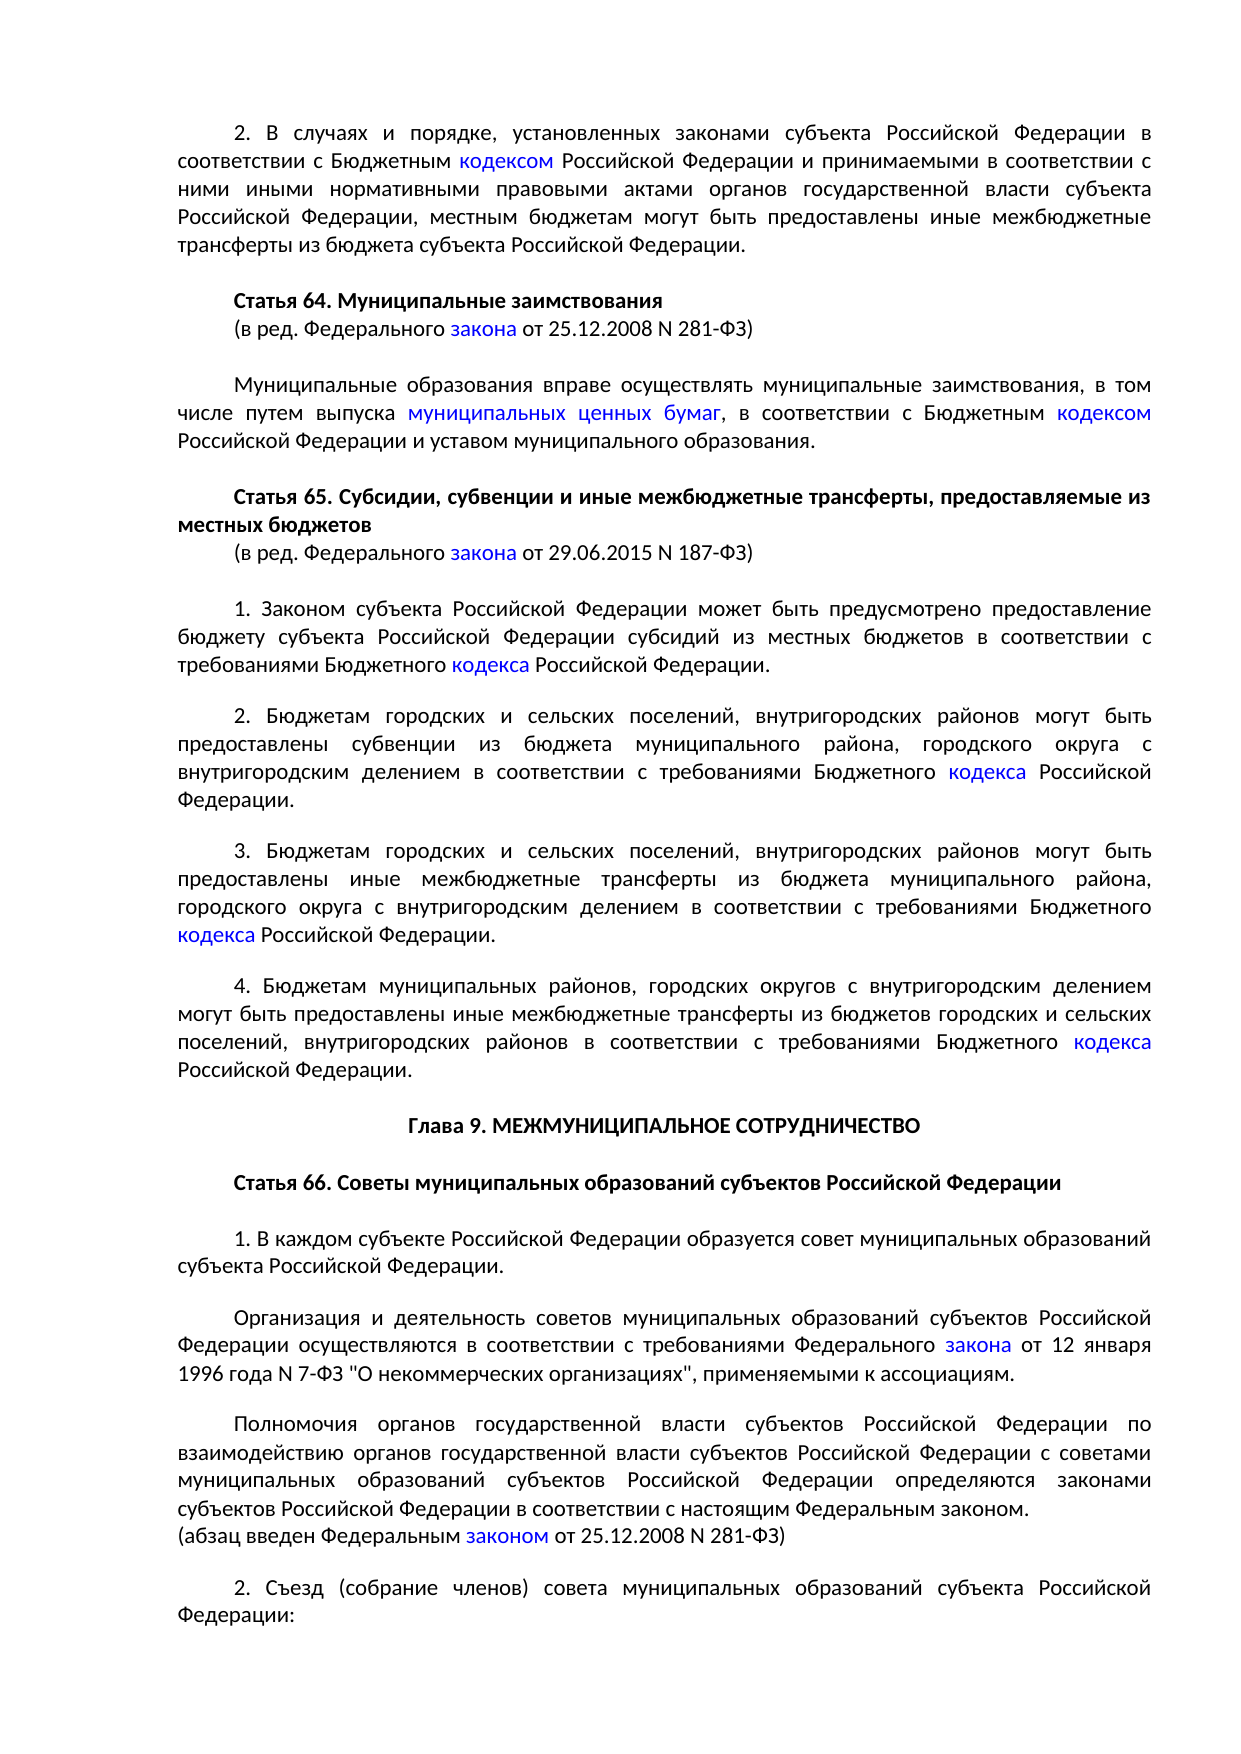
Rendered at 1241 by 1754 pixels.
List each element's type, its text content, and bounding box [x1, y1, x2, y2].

text Полномочия органов государственной власти субъектов Российской Федерации по взаимодействию органов государственной власти субъектов Российской Федерации с советами муниципальных образований субъектов Российской Федерации определяются законами субъектов Российской Федерации в соответствии с настоящим Федеральным законом. [177, 1409, 1152, 1522]
title Глава 9. МЕЖМУНИЦИПАЛЬНОЕ СОТРУДНИЧЕСТВО [177, 1112, 1152, 1139]
text 3. Бюджетам городских и сельских поселений, внутригородских районов могут быть предоставлены иные межбюджетные трансферты из бюджета муниципального района, городского округа с внутригородским делением в соответствии с требованиями Бюджетного кодекса Российской Федерации. [177, 836, 1152, 948]
text 2. Бюджетам городских и сельских поселений, внутригородских районов могут быть предоставлены субвенции из бюджета муниципального района, городского округа с внутригородским делением в соответствии с требованиями Бюджетного кодекса Российской Федерации. [177, 701, 1152, 813]
title Статья 66. Советы муниципальных образований субъектов Российской Федерации [177, 1168, 1152, 1196]
text Муниципальные образования вправе осуществлять муниципальные заимствования, в том числе путем выпуска муниципальных ценных бумаг, в соответствии с Бюджетным кодексом Российской Федерации и уставом муниципального образования. [177, 370, 1152, 454]
text (абзац введен Федеральным законом от 25.12.2008 N 281-ФЗ) [177, 1522, 1152, 1550]
title Статья 64. Муниципальные заимствования [177, 286, 1152, 314]
text (в ред. Федерального закона от 29.06.2015 N 187-ФЗ) [177, 538, 1152, 566]
text 1. Законом субъекта Российской Федерации может быть предусмотрено предоставление бюджету субъекта Российской Федерации субсидий из местных бюджетов в соответствии с требованиями Бюджетного кодекса Российской Федерации. [177, 594, 1152, 678]
text 1. В каждом субъекте Российской Федерации образуется совет муниципальных образований субъекта Российской Федерации. [177, 1224, 1152, 1280]
text Организация и деятельность советов муниципальных образований субъектов Российской Федерации осуществляются в соответствии с требованиями Федерального закона от 12 января 1996 года N 7-ФЗ "О некоммерческих организациях", применяемыми к ассоциациям. [177, 1303, 1152, 1387]
text (в ред. Федерального закона от 25.12.2008 N 281-ФЗ) [177, 314, 1152, 342]
text 4. Бюджетам муниципальных районов, городских округов с внутригородским делением могут быть предоставлены иные межбюджетные трансферты из бюджетов городских и сельских поселений, внутригородских районов в соответствии с требованиями Бюджетного кодекса Российской Федерации. [177, 971, 1152, 1083]
title Статья 65. Субсидии, субвенции и иные межбюджетные трансферты, предоставляемые из местных бюджетов [177, 482, 1152, 538]
text 2. В случаях и порядке, установленных законами субъекта Российской Федерации в соответствии с Бюджетным кодексом Российской Федерации и принимаемыми в соответствии с ними иными нормативными правовыми актами органов государственной власти субъекта Российской Федерации, местным бюджетам могут быть предоставлены иные межбюджетные трансферты из бюджета субъекта Российской Федерации. [177, 118, 1152, 258]
text 2. Съезд (собрание членов) совета муниципальных образований субъекта Российской Федерации: [177, 1573, 1152, 1629]
